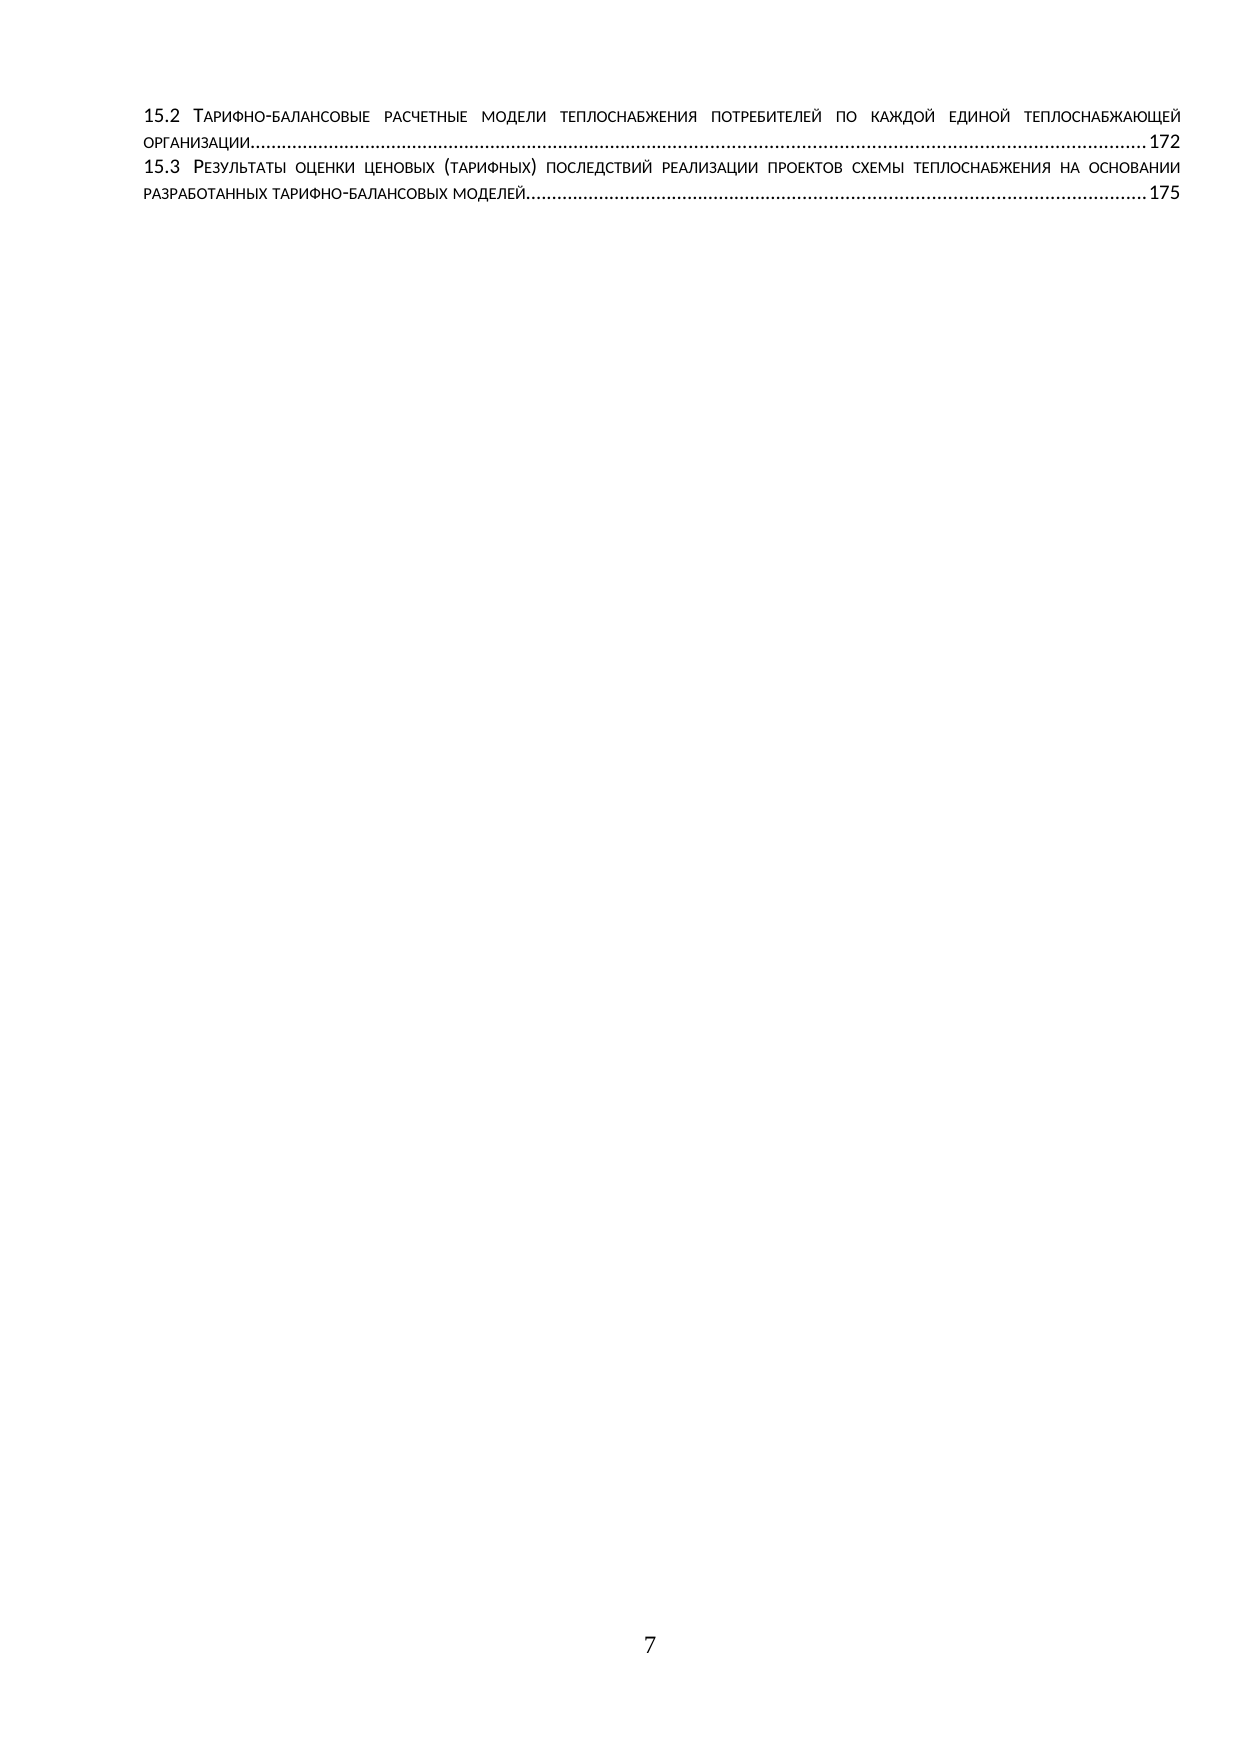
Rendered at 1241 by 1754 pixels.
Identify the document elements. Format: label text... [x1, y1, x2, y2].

text 15.3 Результаты оценки ценовых (тарифных) последствий реализации проектов схемы теплоснабжения на основании разработанных тарифно-балансовых моделей 175 [143, 153, 1181, 204]
text 15.2 Тарифно-балансовые расчетные модели теплоснабжения потребителей по каждой единой теплоснабжающей организации 172 [143, 103, 1181, 153]
